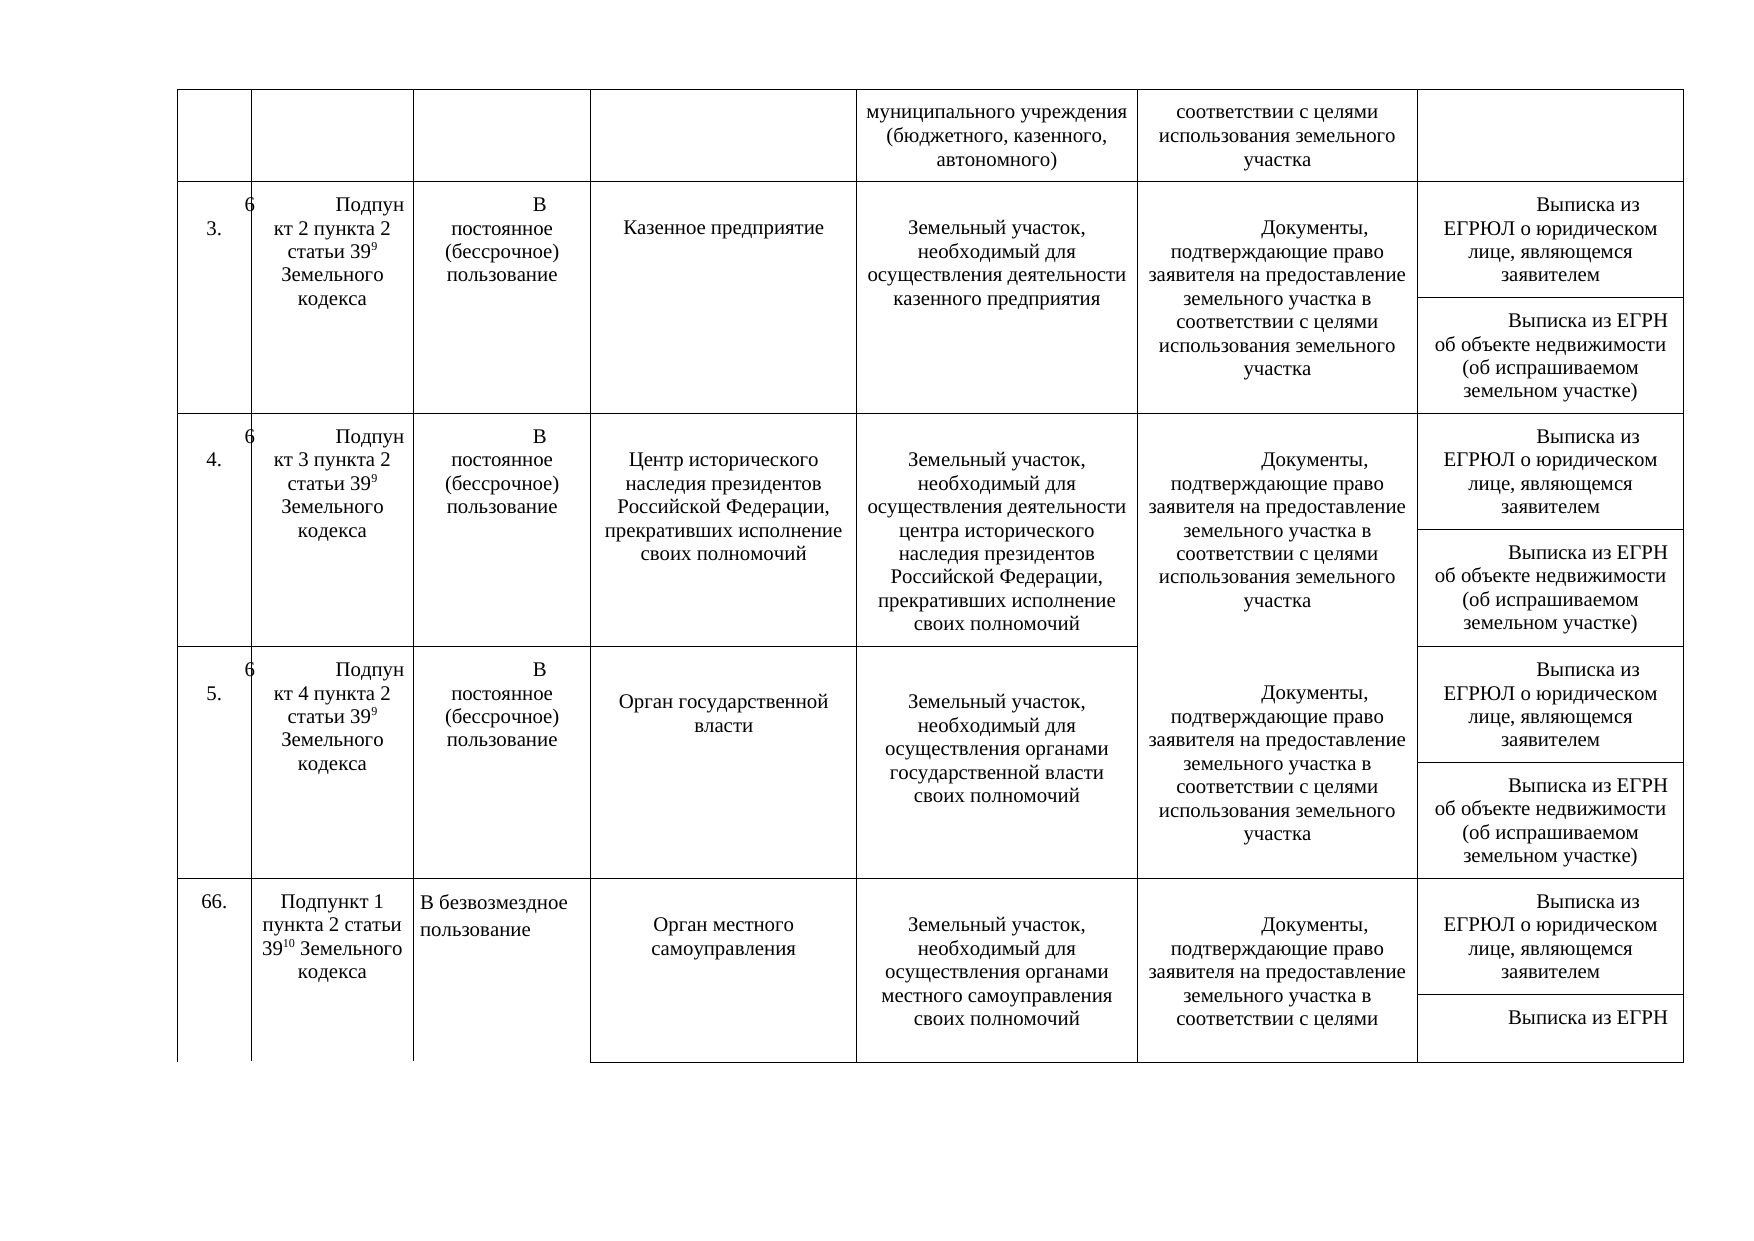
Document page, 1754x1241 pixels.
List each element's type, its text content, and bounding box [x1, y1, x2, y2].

table_cell Выписка из ЕГРН об объекте недвижимости (об испрашиваемом земельном участке) [1418, 530, 1683, 646]
table_cell Земельный участок, необходимый для осуществления органами местного самоуправления своих полномочий [857, 879, 1137, 1062]
table_cell В безвозмездное пользование [414, 879, 590, 1062]
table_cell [414, 90, 590, 181]
table_cell Выписка из ЕГРН об объекте недвижимости (об испрашиваемом земельном участке) [1418, 763, 1683, 878]
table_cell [1418, 90, 1683, 181]
table_cell 62 [178, 90, 251, 181]
table_cell В постоянное (бессрочное) пользование [414, 647, 590, 878]
table_cell Подпункт 3 пункта 2 статьи 399 Земельного кодекса [252, 414, 413, 646]
table_cell 64. [178, 414, 251, 646]
table_cell Документы, подтверждающие право заявителя на предоставление земельного участка в соответствии с целями использования земельного участка [1138, 182, 1417, 413]
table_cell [1138, 879, 1417, 1062]
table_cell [1418, 879, 1683, 994]
table_cell Земельный участок, необходимый для осуществления деятельности казенного предприятия [857, 182, 1137, 413]
table_cell Земельный участок, необходимый для осуществления органами государственной власти своих полномочий [857, 647, 1137, 878]
table_cell Выписка из ЕГРЮЛ о юридическом лице, являющемся заявителем [1418, 182, 1683, 297]
table_cell В постоянное (бессрочное) пользование [414, 182, 590, 413]
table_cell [857, 90, 1137, 181]
table_cell Земельный участок, необходимый для осуществления деятельности центра исторического наследия президентов Российской Федерации, прекративших исполнение своих полномочий [857, 414, 1137, 646]
table_cell Орган местного самоуправления [591, 879, 856, 1062]
table_cell Центр исторического наследия президентов Российской Федерации, прекративших исполнение своих полномочий [591, 414, 856, 646]
table_cell 63. [178, 182, 251, 413]
table_cell В постоянное (бессрочное) пользование [414, 414, 590, 646]
table_cell Казенное предприятие [591, 182, 856, 413]
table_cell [251, 879, 413, 1062]
table_cell 65. [178, 647, 251, 878]
table_cell Выписка из ЕГРЮЛ о юридическом лице, являющемся заявителем [1418, 414, 1683, 529]
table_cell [1418, 995, 1683, 1062]
table_cell 66. [178, 879, 251, 1062]
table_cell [591, 90, 856, 181]
table_cell Подпункт 4 пункта 2 статьи 399 Земельного кодекса [252, 647, 413, 878]
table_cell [252, 90, 413, 181]
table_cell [1138, 90, 1417, 181]
table_cell Документы, подтверждающие право заявителя на предоставление земельного участка в соответствии с целями использования земельного участка [1138, 414, 1417, 646]
table_cell Выписка из ЕГРН об объекте недвижимости (об испрашиваемом земельном участке) [1418, 298, 1683, 413]
table_cell Выписка из ЕГРЮЛ о юридическом лице, являющемся заявителем [1418, 647, 1683, 762]
table_cell Документы, подтверждающие право заявителя на предоставление земельного участка в соответствии с целями использования земельного участка [1138, 646, 1417, 878]
table_cell Орган государственной власти [591, 647, 856, 878]
table_cell Подпункт 2 пункта 2 статьи 399 Земельного кодекса [252, 182, 413, 413]
